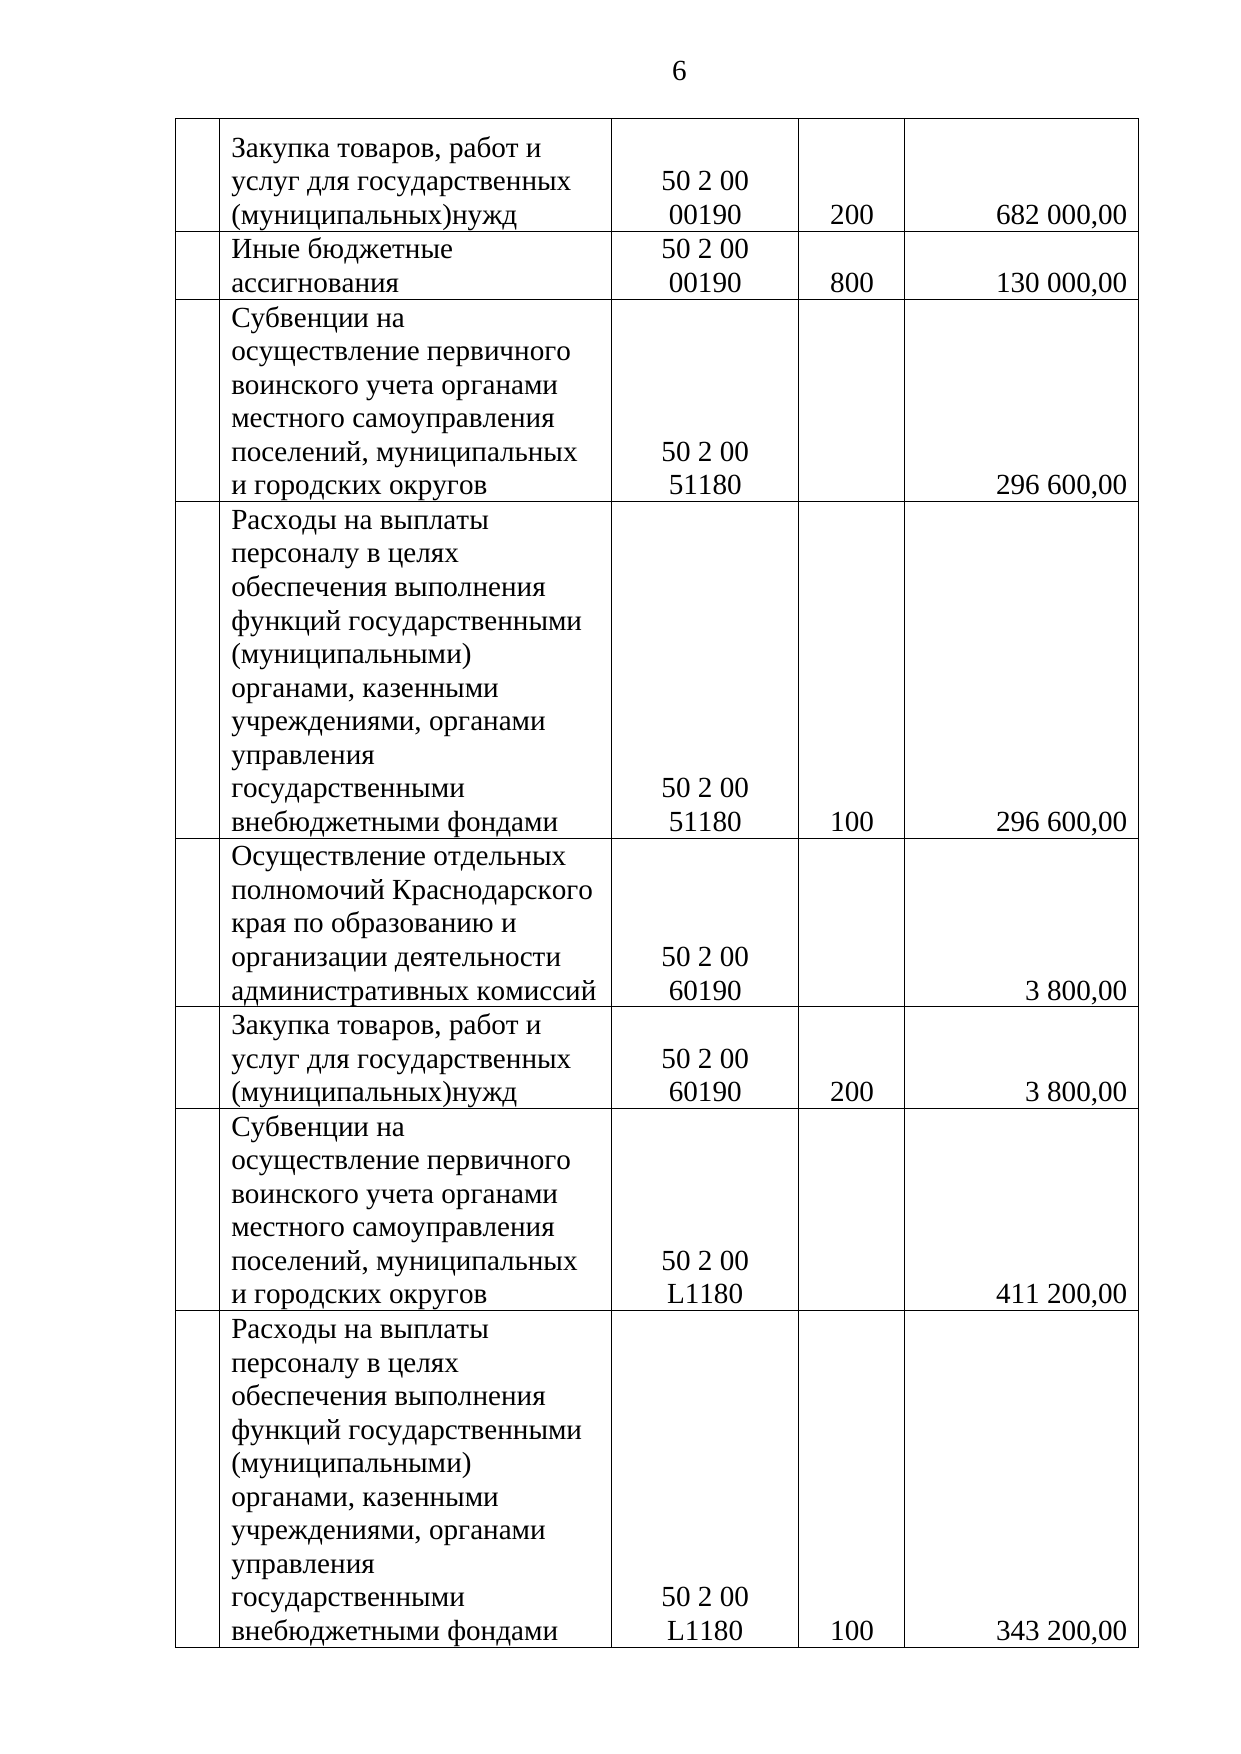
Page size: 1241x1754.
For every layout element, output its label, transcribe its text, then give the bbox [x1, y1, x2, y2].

table_cell 343 200,00 [905, 1311, 1138, 1647]
table_cell 3 800,00 [905, 1007, 1138, 1108]
table_cell [799, 1109, 904, 1310]
table_cell [799, 300, 904, 501]
table_cell 200 [799, 119, 904, 231]
table_cell 296 600,00 [905, 300, 1138, 501]
table_cell 50 2 00 L1180 [612, 1109, 798, 1310]
table_cell 411 200,00 [905, 1109, 1138, 1310]
table_cell 130 000,00 [905, 232, 1138, 299]
table_cell 50 2 00 51180 [612, 502, 798, 837]
table_cell 296 600,00 [905, 502, 1138, 837]
table_cell [176, 502, 219, 837]
table_cell 800 [799, 232, 904, 299]
table_cell 50 2 00 L1180 [612, 1311, 798, 1647]
table_cell [176, 300, 219, 501]
table_cell 50 2 00 00190 [612, 232, 798, 299]
table_cell Закупка товаров, работ и услуг для государственных (муниципальных)нужд [220, 1007, 611, 1108]
table_cell 100 [799, 1311, 904, 1647]
table_cell Закупка товаров, работ и услуг для государственных (муниципальных)нужд [220, 119, 611, 231]
table_cell 200 [799, 1007, 904, 1108]
table_cell [176, 1311, 219, 1647]
table_cell [176, 839, 219, 1006]
table_cell [176, 232, 219, 299]
table_cell Иные бюджетные ассигнования [220, 232, 611, 299]
table_cell Субвенции на осуществление первичного воинского учета органами местного самоуправления поселений, муниципальных и городских округов [220, 300, 611, 501]
table_cell [176, 1007, 219, 1108]
table_cell [176, 1109, 219, 1310]
table_cell 3 800,00 [905, 839, 1138, 1006]
table_cell Осуществление отдельных полномочий Краснодарского края по образованию и организации деятельности административных комиссий [220, 839, 611, 1006]
table_cell 100 [799, 502, 904, 837]
table_cell [176, 119, 219, 231]
table_cell 50 2 00 00190 [612, 119, 798, 231]
table_cell Субвенции на осуществление первичного воинского учета органами местного самоуправления поселений, муниципальных и городских округов [220, 1109, 611, 1310]
table_cell 50 2 00 51180 [612, 300, 798, 501]
table_cell 682 000,00 [905, 119, 1138, 231]
table_cell 50 2 00 60190 [612, 839, 798, 1006]
table_cell 50 2 00 60190 [612, 1007, 798, 1108]
table_cell [799, 839, 904, 1006]
